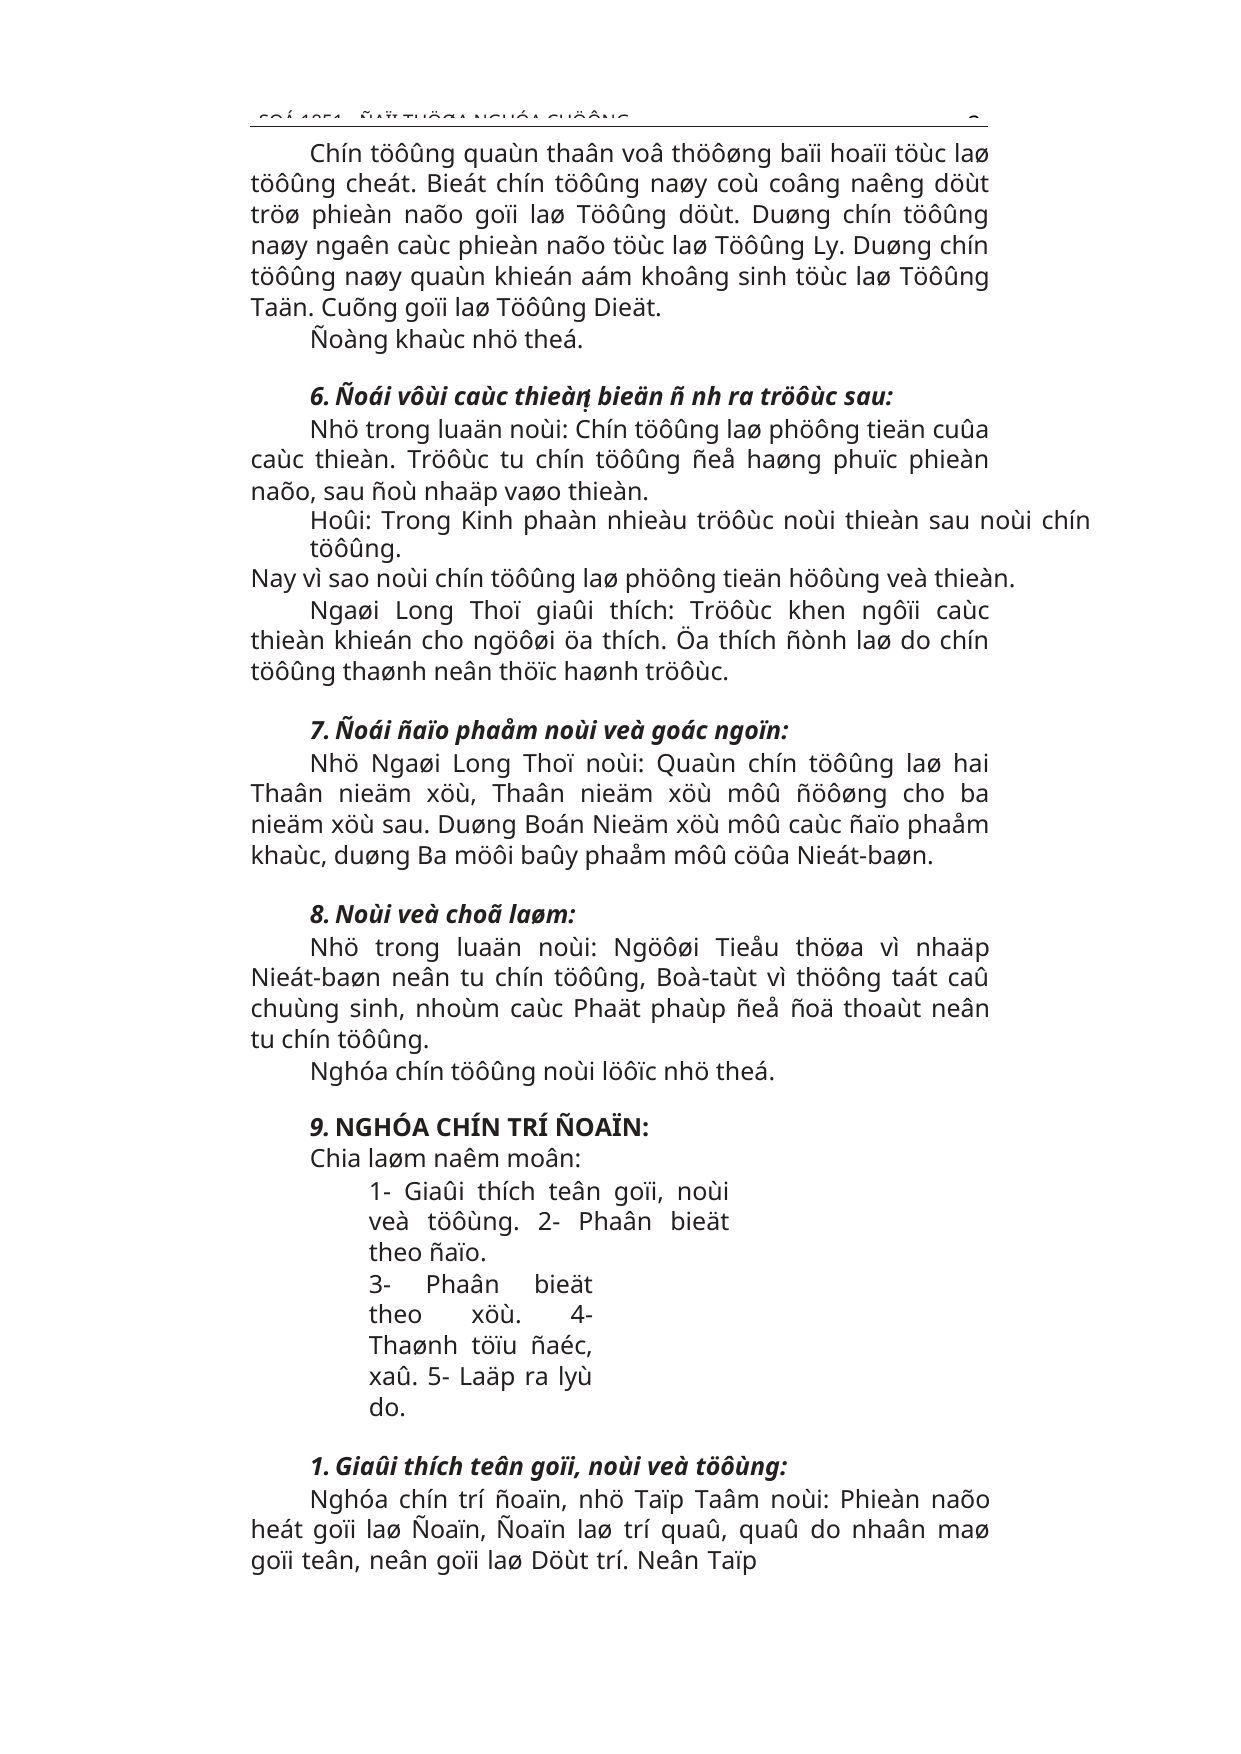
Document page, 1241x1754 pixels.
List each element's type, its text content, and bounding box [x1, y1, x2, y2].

subtitle Ñoái vôùi caùc thieàn bieän ñ nh ra tröôùc sau: [309, 380, 1092, 412]
subtitle Giaûi thích teân goïi, noùi veà töôùng: [309, 1449, 1092, 1482]
subtitle Ñoái ñaïo phaåm noùi veà goác ngoïn: [309, 713, 1092, 746]
text Nghóa chín töôûng noùi löôïc nhö theá. [309, 1056, 1092, 1086]
text 1- Giaûi thích teân goïi, noùi veà töôùng. 2- Phaân bieät theo ñaïo. [369, 1176, 729, 1268]
text Nhö trong luaän noùi: Chín töôûng laø phöông tieän cuûa caùc thieàn. Tröôùc tu chín töôûng ñeå haøng phuïc phieàn naõo, sau ñoù nhaäp vaøo thieàn. [250, 414, 990, 507]
text Nghóa chín trí ñoaïn, nhö Taïp Taâm noùi: Phieàn naõo heát goïi laø Ñoaïn, Ñoaïn laø trí quaû, quaû do nhaân maø goïi teân, neân goïi laø Döùt trí. Neân Taïp [250, 1484, 990, 1577]
subtitle NGHÓA CHÍN TRÍ ÑOAÏN: [309, 1111, 1092, 1143]
text 3- Phaân bieät theo xöù. 4- Thaønh töïu ñaéc, xaû. 5- Laäp ra lyù do. [369, 1268, 593, 1424]
text Hoûi: Trong Kinh phaàn nhieàu tröôùc noùi thieàn sau noùi chín töôûng. [309, 507, 1092, 563]
text Ngaøi Long Thoï giaûi thích: Tröôùc khen ngôïi caùc thieàn khieán cho ngöôøi öa thích. Öa thích ñònh laø do chín töôûng thaønh neân thöïc haønh tröôùc. [250, 595, 990, 688]
text Ñoàng khaùc nhö theá. [309, 324, 1092, 355]
text Nhö Ngaøi Long Thoï noùi: Quaùn chín töôûng laø hai Thaân nieäm xöù, Thaân nieäm xöù môû ñöôøng cho ba nieäm xöù sau. Duøng Boán Nieäm xöù môû caùc ñaïo phaåm khaùc, duøng Ba möôi baûy phaåm môû cöûa Nieát-baøn. [250, 748, 990, 872]
subtitle Noùi veà choã laøm: [309, 897, 1092, 930]
text Chia laøm naêm moân: [309, 1143, 1092, 1174]
text Nay vì sao noùi chín töôûng laø phöông tieän höôùng veà thieàn. [250, 563, 1092, 593]
text Chín töôûng quaùn thaân voâ thöôøng baïi hoaïi töùc laø töôûng cheát. Bieát chín töôûng naøy coù coâng naêng döùt tröø phieàn naõo goïi laø Töôûng döùt. Duøng chín töôûng naøy ngaên caùc phieàn naõo töùc laø Töôûng Ly. Duøng chín töôûng naøy quaùn khieán aám khoâng sinh töùc laø Töôûng Taän. Cuõng goïi laø Töôûng Dieät. [250, 138, 990, 324]
text Nhö trong luaän noùi: Ngöôøi Tieåu thöøa vì nhaäp Nieát-baøn neân tu chín töôûng, Boà-taùt vì thöông taát caû chuùng sinh, nhoùm caùc Phaät phaùp ñeå ñoä thoaùt neân tu chín töôûng. [250, 932, 990, 1056]
